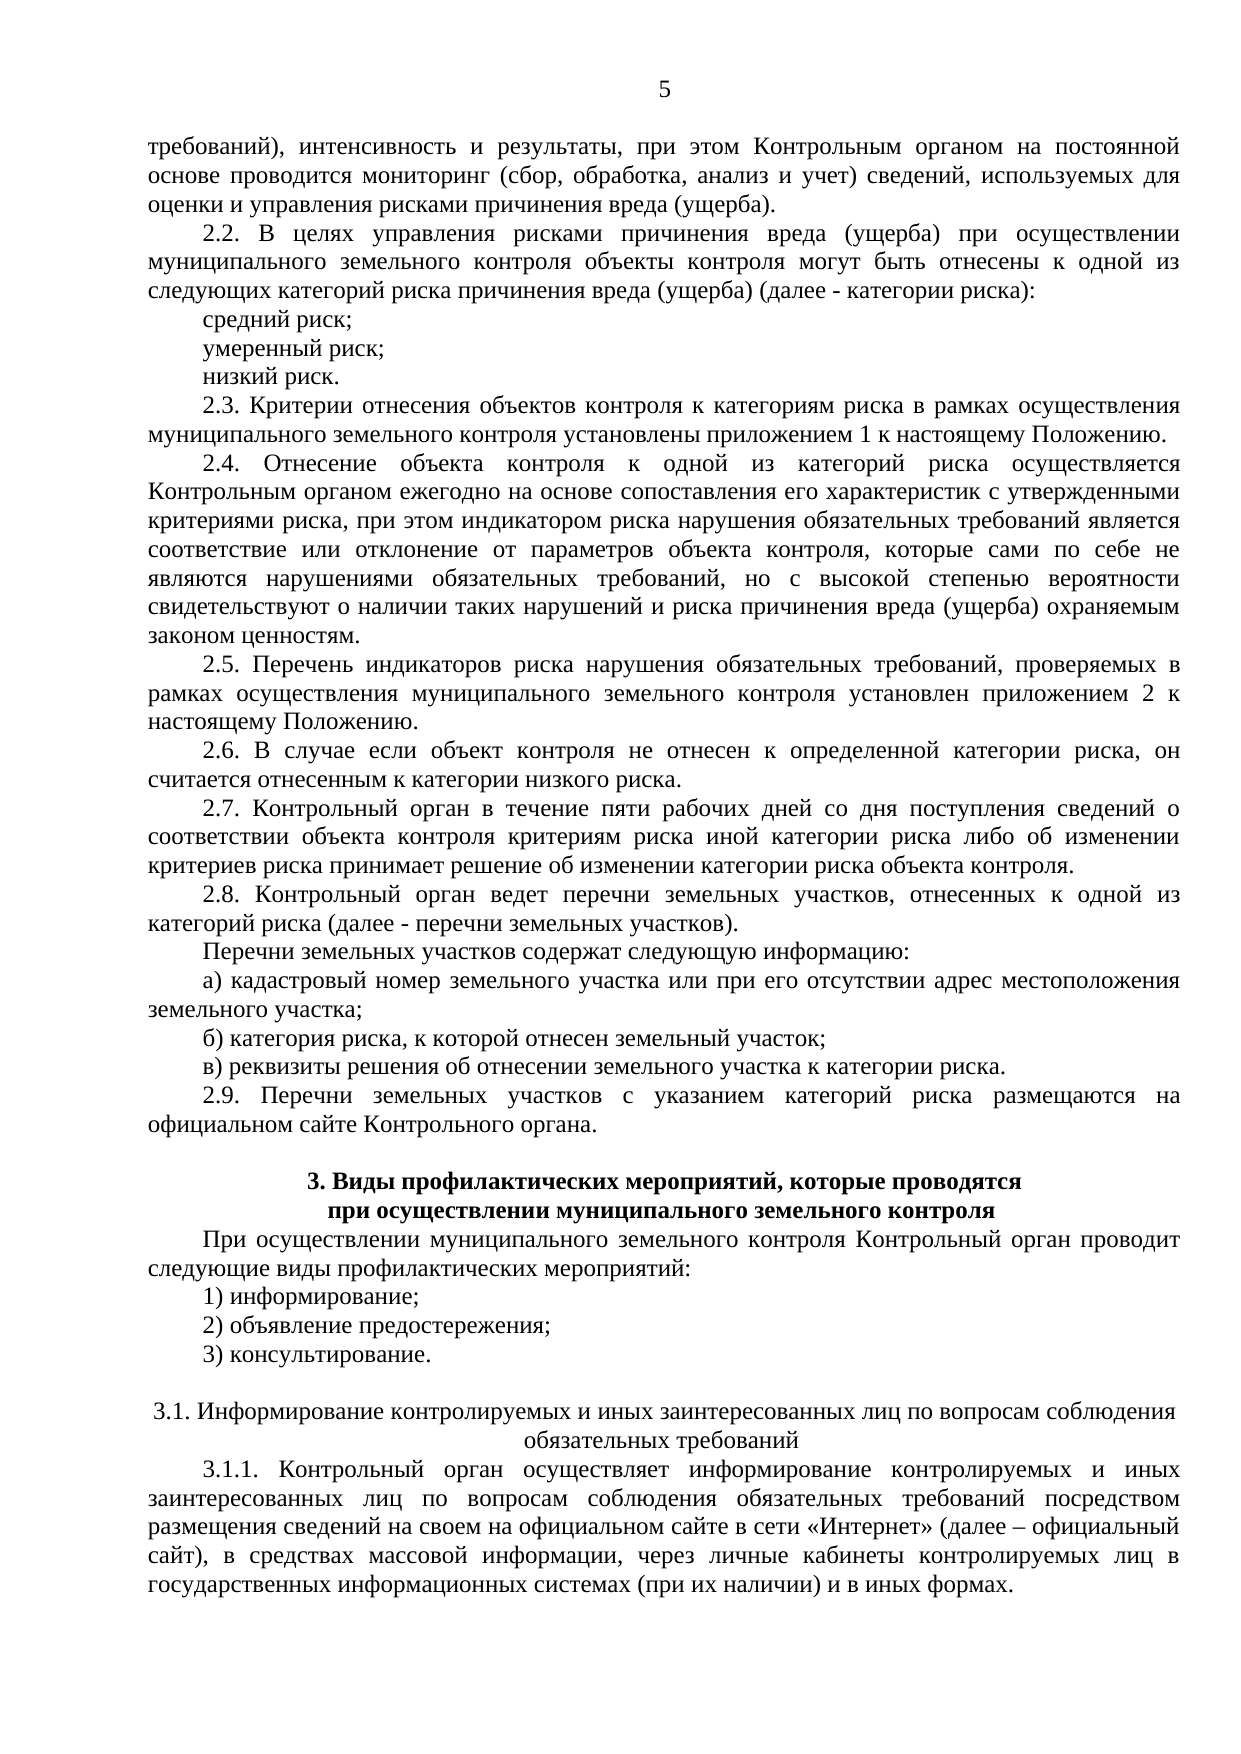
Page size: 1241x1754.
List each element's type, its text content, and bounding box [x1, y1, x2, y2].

text средний риск; [148, 304, 1181, 333]
text 2.8. Контрольный орган ведет перечни земельных участков, отнесенных к одной из категорий риска (далее - перечни земельных участков). [148, 879, 1181, 936]
text 2.4. Отнесение объекта контроля к одной из категорий риска осуществляется Контрольным органом ежегодно на основе сопоставления его характеристик с утвержденными критериями риска, при этом индикатором риска нарушения обязательных требований является соответствие или отклонение от параметров объекта контроля, которые сами по себе не являются нарушениями обязательных требований, но с высокой степенью вероятности свидетельствуют о наличии таких нарушений и риска причинения вреда (ущерба) охраняемым законом ценностям. [148, 448, 1181, 649]
text 2.3. Критерии отнесения объектов контроля к категориям риска в рамках осуществления муниципального земельного контроля установлены приложением 1 к настоящему Положению. [148, 390, 1181, 448]
text умеренный риск; [148, 333, 1181, 361]
text Перечни земельных участков содержат следующую информацию: [148, 936, 1181, 965]
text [148, 131, 1181, 218]
text при осуществлении муниципального земельного контроля [148, 1195, 1181, 1224]
text 2.9. Перечни земельных участков с указанием категорий риска размещаются на официальном сайте Контрольного органа. [148, 1080, 1181, 1138]
text б) категория риска, к которой отнесен земельный участок; [148, 1023, 1181, 1051]
text 3) консультирование. [148, 1339, 1181, 1368]
text в) реквизиты решения об отнесении земельного участка к категории риска. [148, 1051, 1181, 1080]
text 2.5. Перечень индикаторов риска нарушения обязательных требований, проверяемых в рамках осуществления муниципального земельного контроля установлен приложением 2 к настоящему Положению. [148, 649, 1181, 735]
text 2.6. В случае если объект контроля не отнесен к определенной категории риска, он считается отнесенным к категории низкого риска. [148, 735, 1181, 793]
text а) кадастровый номер земельного участка или при его отсутствии адрес местоположения земельного участка; [148, 965, 1181, 1023]
text низкий риск. [148, 361, 1181, 390]
text 2.2. В целях управления рисками причинения вреда (ущерба) при осуществлении муниципального земельного контроля объекты контроля могут быть отнесены к одной из следующих категорий риска причинения вреда (ущерба) (далее - категории риска): [148, 218, 1181, 304]
text 2) объявление предостережения; [148, 1310, 1181, 1339]
text 2.7. Контрольный орган в течение пяти рабочих дней со дня поступления сведений о соответствии объекта контроля критериям риска иной категории риска либо об изменении критериев риска принимает решение об изменении категории риска объекта контроля. [148, 793, 1181, 879]
text 3.1.1. Контрольный орган осуществляет информирование контролируемых и иных заинтересованных лиц по вопросам соблюдения обязательных требований посредством размещения сведений на своем на официальном сайте в сети «Интернет» (далее – официальный сайт), в средствах массовой информации, через личные кабинеты контролируемых лиц в государственных информационных системах (при их наличии) и в иных формах. [148, 1454, 1181, 1598]
text При осуществлении муниципального земельного контроля Контрольный орган проводит следующие виды профилактических мероприятий: [148, 1224, 1181, 1281]
text 1) информирование; [148, 1281, 1181, 1310]
text 3.1. Информирование контролируемых и иных заинтересованных лиц по вопросам соблюдения обязательных требований [148, 1396, 1181, 1454]
text 3. Виды профилактических мероприятий, которые проводятся [148, 1166, 1181, 1195]
